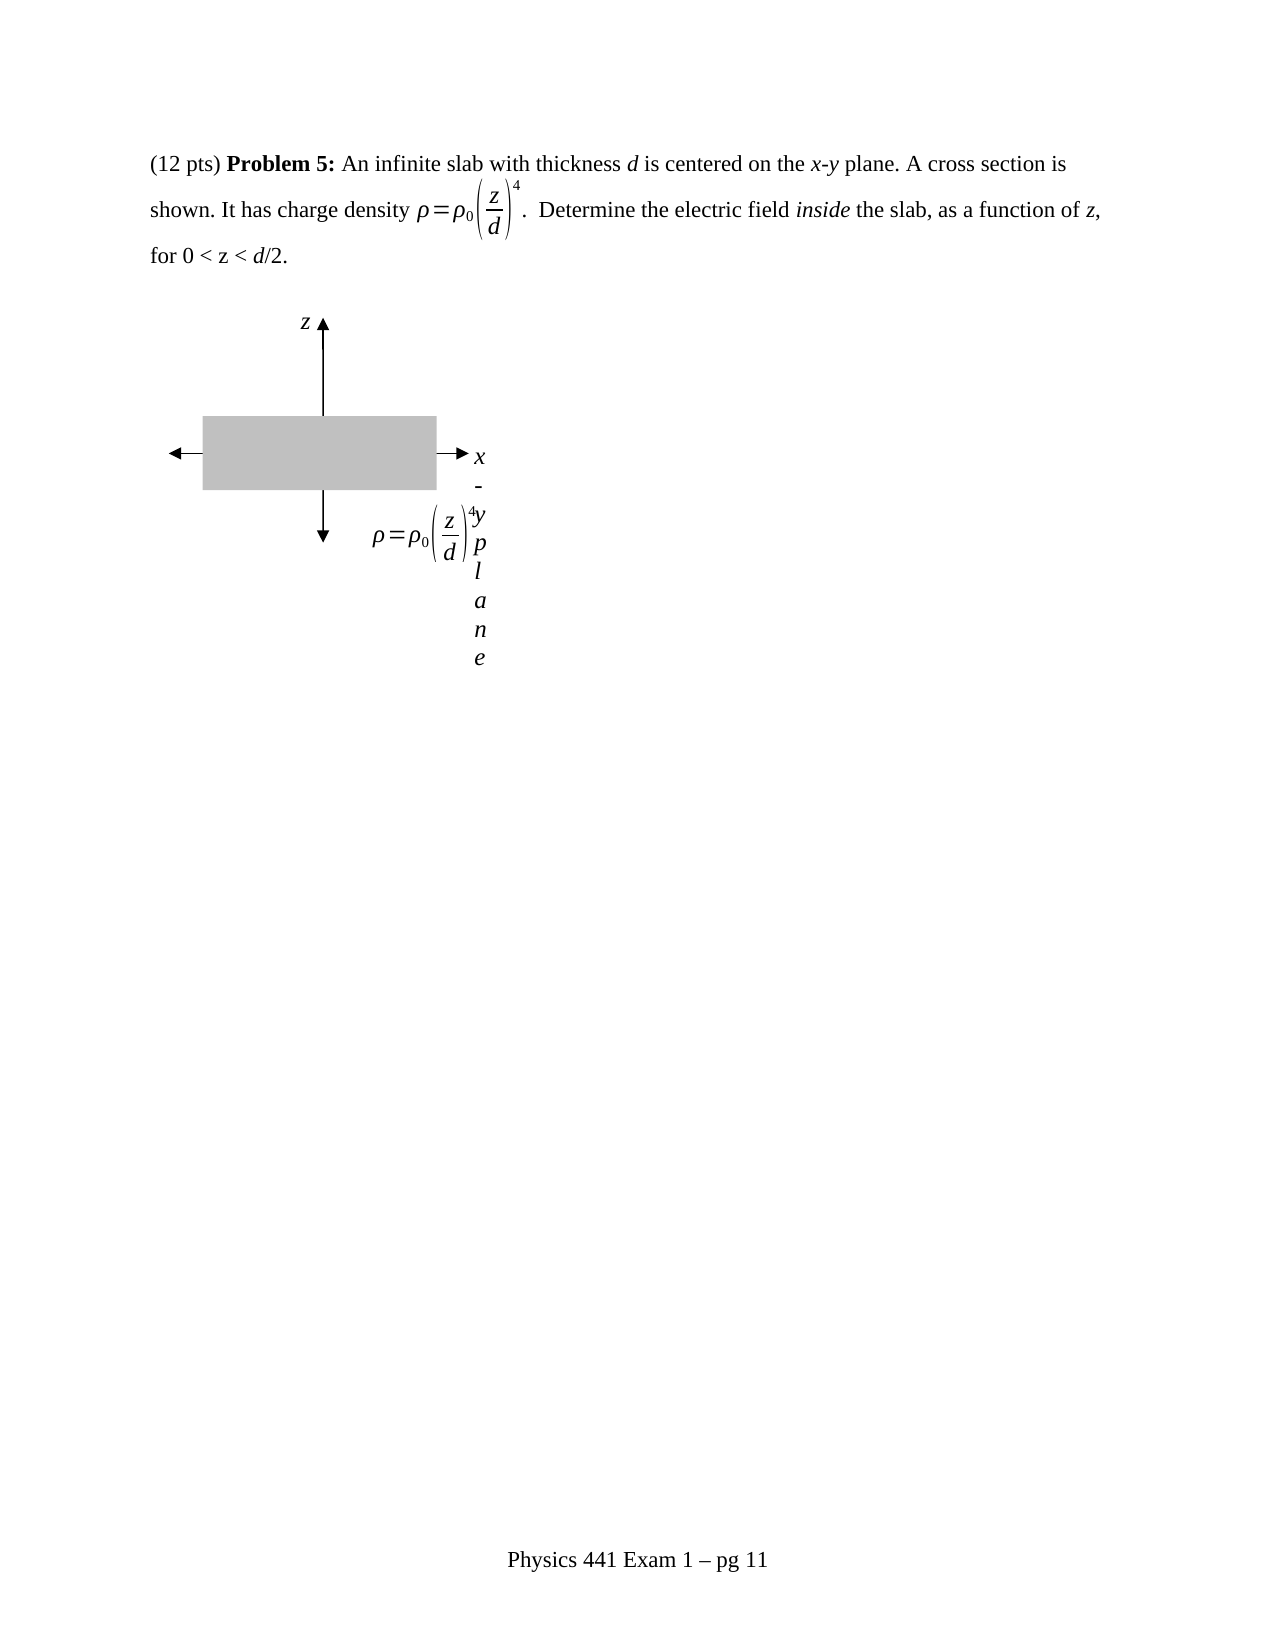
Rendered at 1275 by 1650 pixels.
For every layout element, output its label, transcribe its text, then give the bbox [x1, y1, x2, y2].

text (12 pts) Problem 5: An infinite slab with thickness d is centered on the x-y plane. A cross section is shown. It has charge density . Determine the electric field inside the slab, as a function of z, for 0 < z < d/2. [150, 150, 1125, 268]
